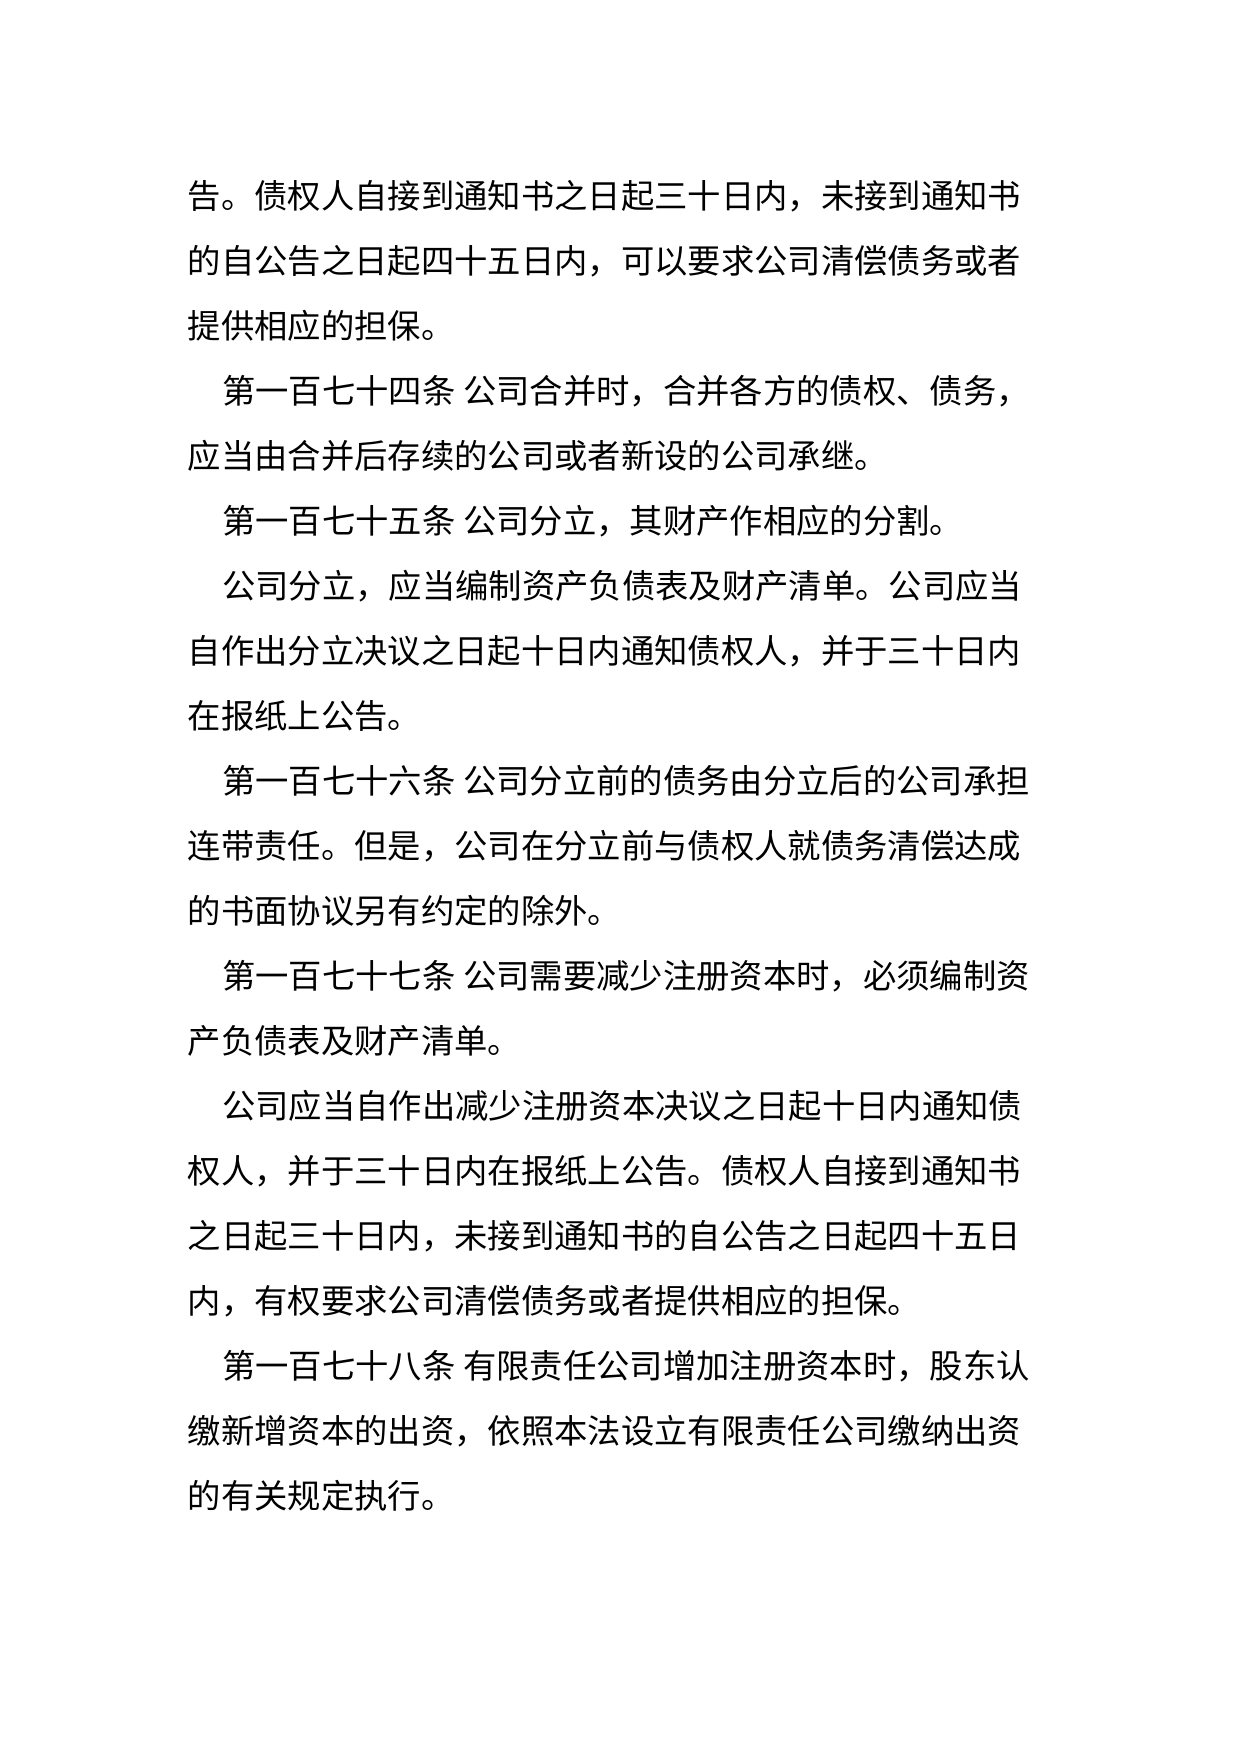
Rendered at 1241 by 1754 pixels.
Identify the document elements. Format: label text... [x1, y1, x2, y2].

text 第一百七十六条 公司分立前的债务由分立后的公司承担连带责任。但是，公司在分立前与债权人就债务清偿达成的书面协议另有约定的除外。 [187, 747, 1053, 942]
text 第一百七十四条 公司合并时，合并各方的债权、债务，应当由合并后存续的公司或者新设的公司承继。 [187, 357, 1053, 487]
text 第一百七十七条 公司需要减少注册资本时，必须编制资产负债表及财产清单。 [187, 942, 1053, 1072]
text 公司应当自作出减少注册资本决议之日起十日内通知债权人，并于三十日内在报纸上公告。债权人自接到通知书之日起三十日内，未接到通知书的自公告之日起四十五日内，有权要求公司清偿债务或者提供相应的担保。 [187, 1072, 1053, 1332]
text 第一百七十八条 有限责任公司增加注册资本时，股东认缴新增资本的出资，依照本法设立有限责任公司缴纳出资的有关规定执行。 [187, 1332, 1053, 1527]
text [187, 162, 1053, 357]
text 第一百七十五条 公司分立，其财产作相应的分割。 [187, 487, 1053, 552]
text 公司分立，应当编制资产负债表及财产清单。公司应当自作出分立决议之日起十日内通知债权人，并于三十日内在报纸上公告。 [187, 552, 1053, 747]
